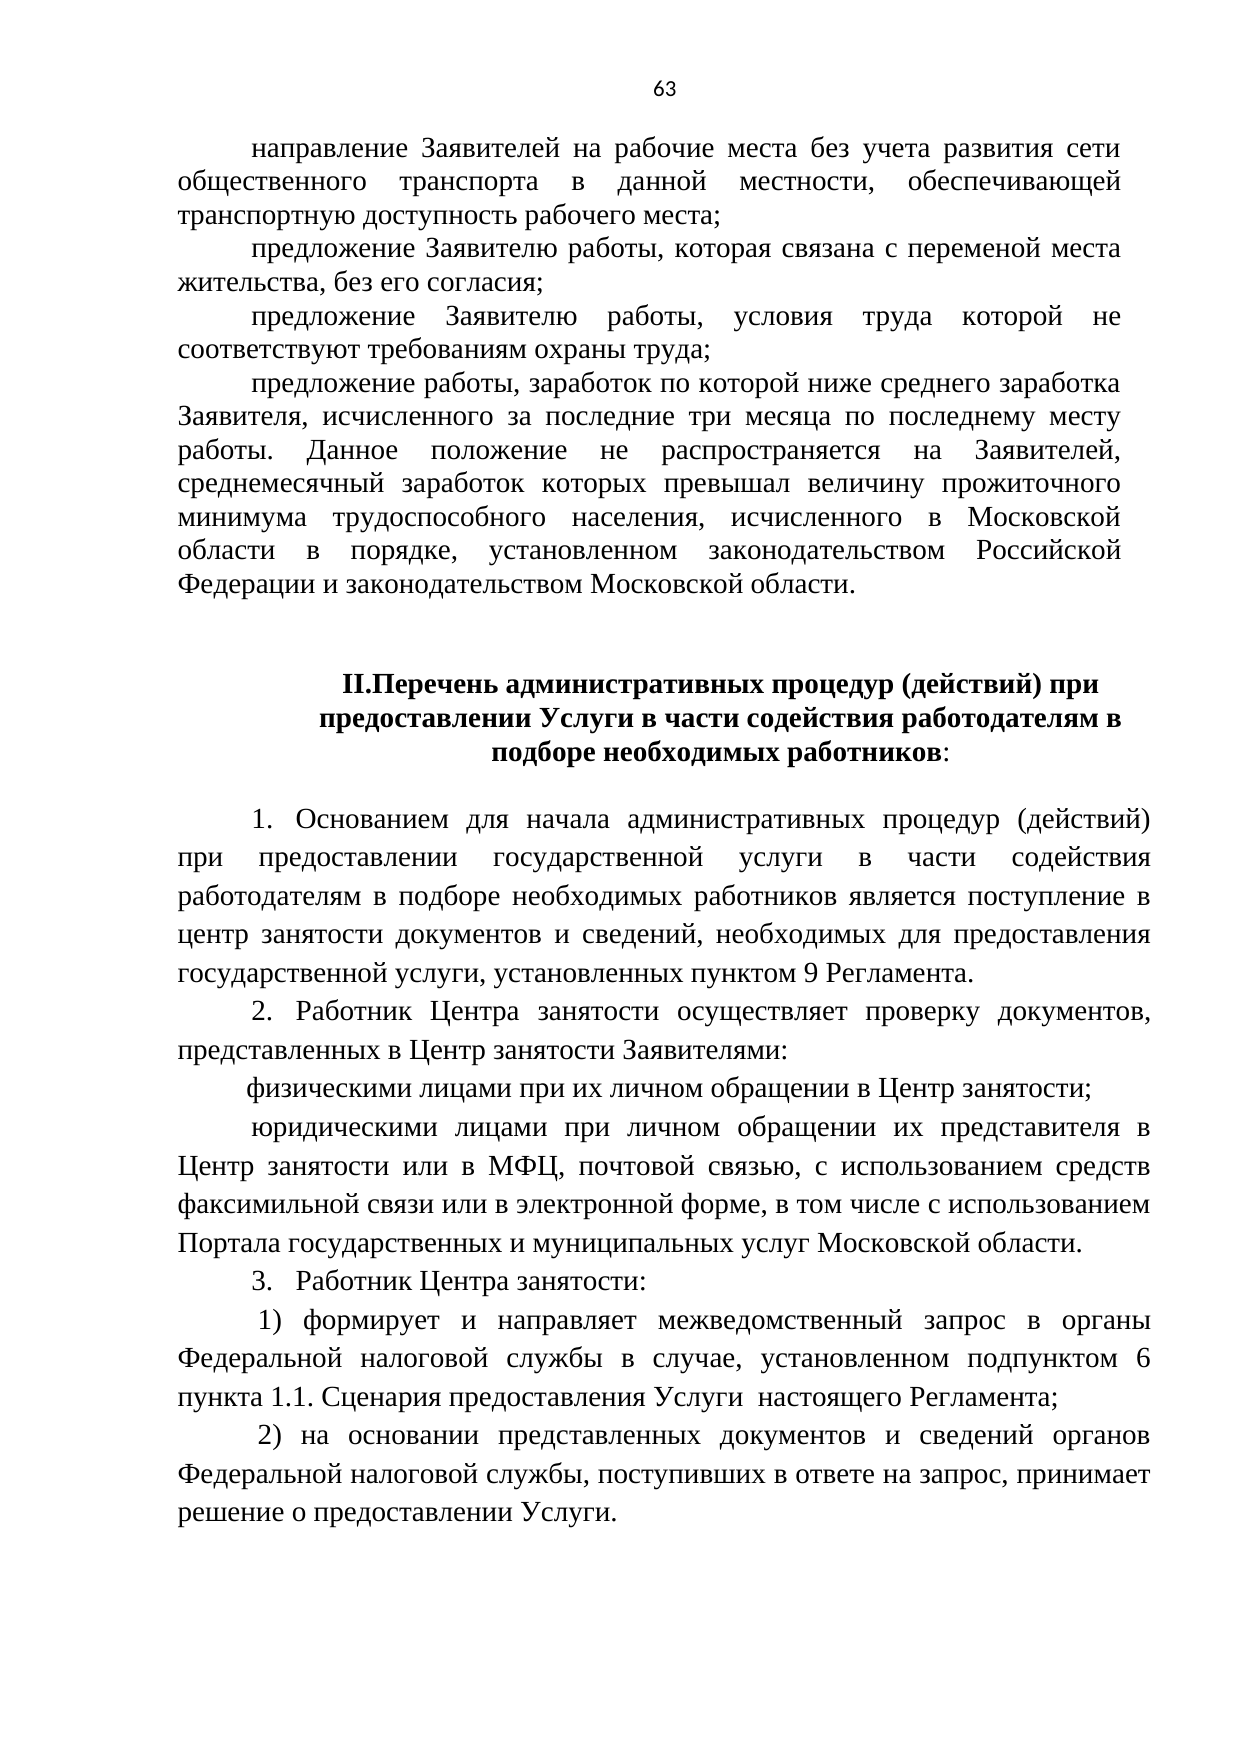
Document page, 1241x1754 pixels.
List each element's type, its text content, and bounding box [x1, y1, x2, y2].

text физическими лицами при их личном обращении в Центр занятости; [177, 1071, 1152, 1104]
list Работник Центра занятости: [177, 1263, 1152, 1297]
text 2) на основании представленных документов и сведений органов Федеральной налоговой службы, поступивших в ответе на запрос, принимает решение о предоставлении Услуги. [177, 1417, 1152, 1528]
text предложение Заявителю работы, которая связана с переменой места жительства, без его согласия; [177, 231, 1122, 298]
text предложение Заявителю работы, условия труда которой не соответствуют требованиям охраны труда; [177, 298, 1122, 365]
list II.Перечень административных процедур (действий) при предоставлении Услуги в части содействия работодателям в подборе необходимых работников: [290, 667, 1152, 767]
list Основанием для начала административных процедур (действий) при предоставлении государственной услуги в части содействия работодателям в подборе необходимых работников является поступление в центр занятости документов и сведений, необходимых для предоставления государственной услуги, установленных пунктом 9 Регламента. [177, 801, 1152, 988]
text юридическими лицами при личном обращении их представителя в Центр занятости или в МФЦ, почтовой связью, с использованием средств факсимильной связи или в электронной форме, в том числе с использованием Портала государственных и муниципальных услуг Московской области. [177, 1109, 1152, 1258]
text направление Заявителей на рабочие места без учета развития сети общественного транспорта в данной местности, обеспечивающей транспортную доступность рабочего места; [177, 130, 1122, 231]
text 1) формирует и направляет межведомственный запрос в органы Федеральной налоговой службы в случае, установленном подпунктом 6 пункта 1.1. Сценария предоставления Услуги настоящего Регламента; [177, 1302, 1152, 1412]
text предложение работы, заработок по которой ниже среднего заработка Заявителя, исчисленного за последние три месяца по последнему месту работы. Данное положение не распространяется на Заявителей, среднемесячный заработок которых превышал величину прожиточного минимума трудоспособного населения, исчисленного в Московской области в порядке, установленном законодательством Российской Федерации и законодательством Московской области. [177, 365, 1122, 599]
list Работник Центра занятости осуществляет проверку документов, представленных в Центр занятости Заявителями: [177, 993, 1152, 1066]
